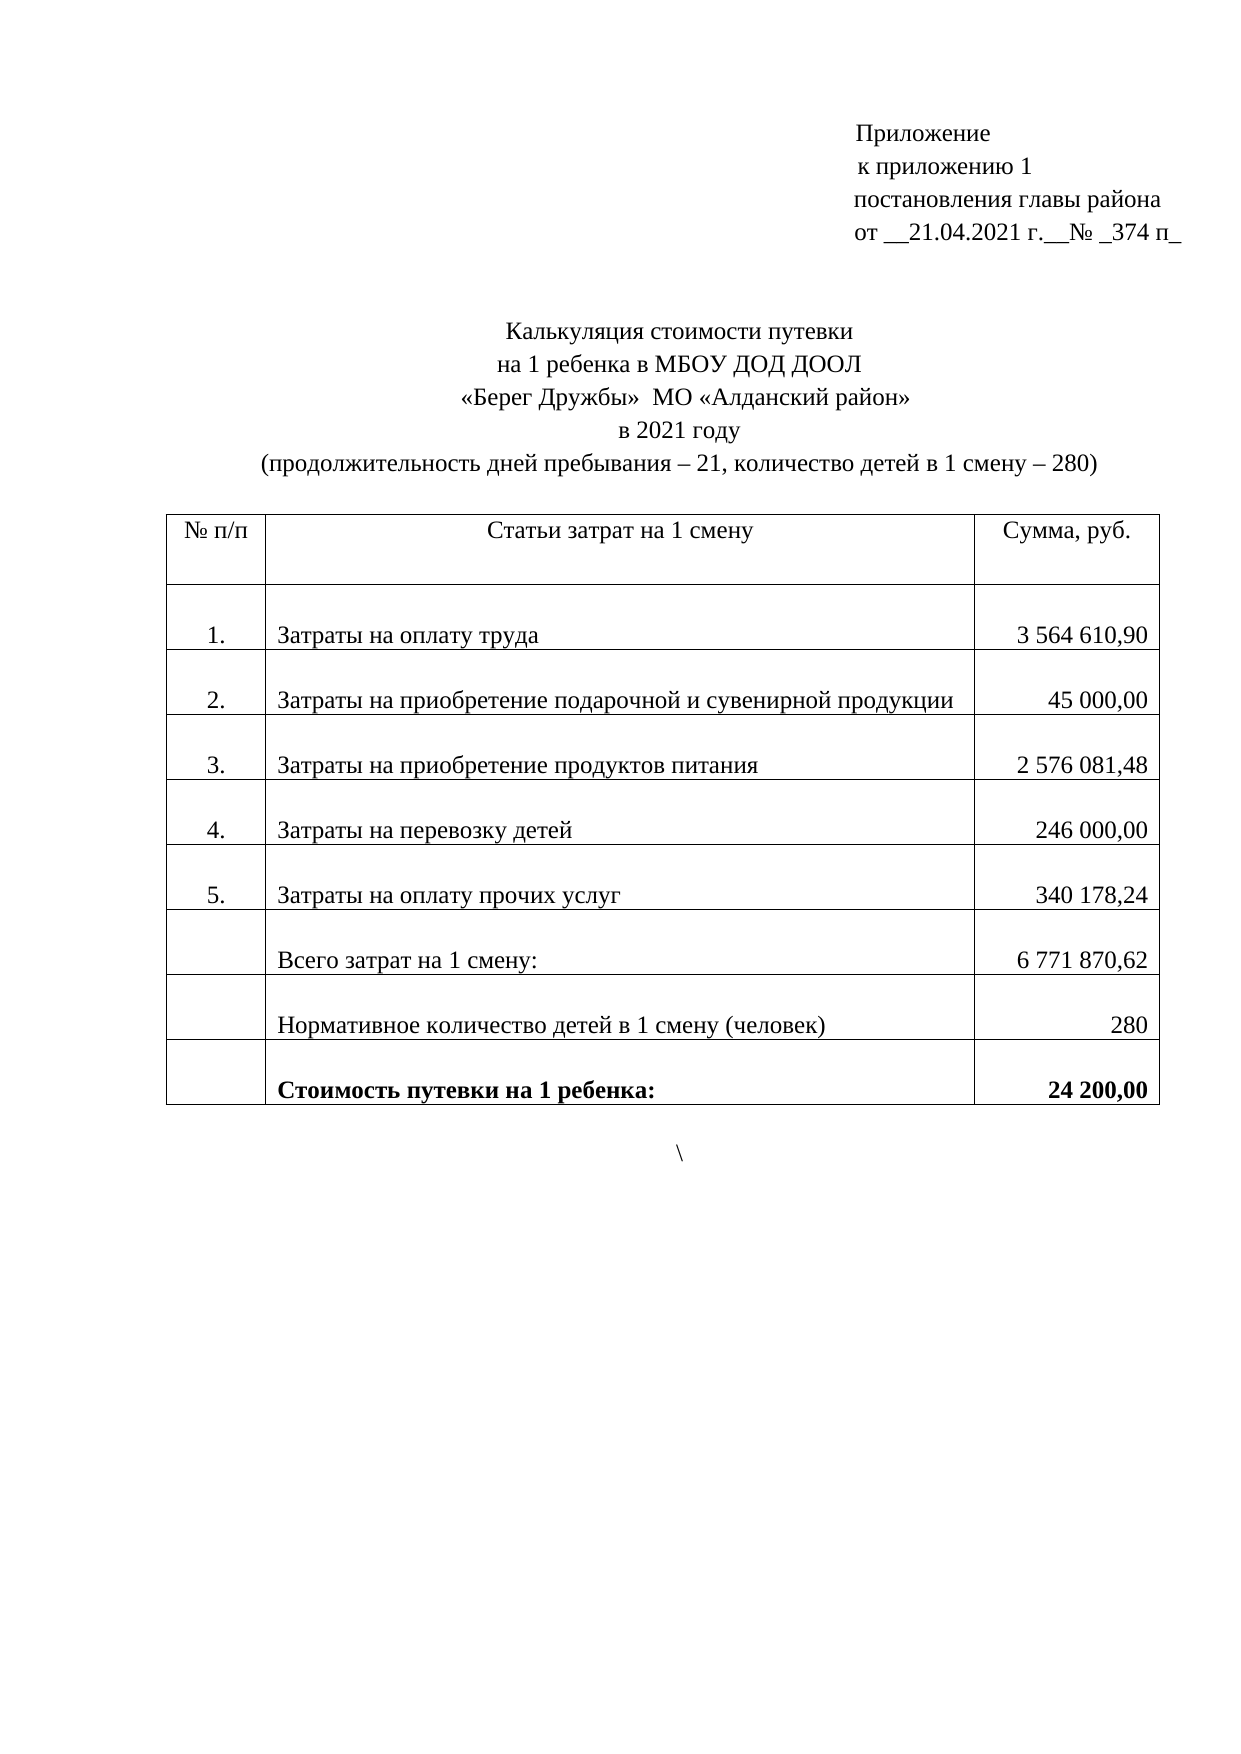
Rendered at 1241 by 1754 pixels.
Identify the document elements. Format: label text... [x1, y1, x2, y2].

table_cell 24 200,00 [975, 1040, 1159, 1104]
table_cell Затраты на приобретение продуктов питания [266, 715, 974, 779]
table_cell [167, 975, 265, 1039]
table_cell 280 [975, 975, 1159, 1039]
table_cell 6 771 870,62 [975, 910, 1159, 974]
table_cell 2. [167, 650, 265, 714]
table_cell 3 564 610,90 [975, 585, 1159, 649]
table_cell Стоимость путевки на 1 ребенка: [266, 1040, 974, 1104]
table_cell 340 178,24 [975, 845, 1159, 909]
text Приложение [177, 118, 1181, 147]
text в 2021 году [177, 415, 1181, 444]
table_cell 5. [167, 845, 265, 909]
text к приложению 1 [177, 151, 1181, 180]
table_cell Затраты на перевозку детей [266, 780, 974, 844]
table_header № п/п [167, 515, 265, 584]
table_cell 3. [167, 715, 265, 779]
table_cell Затраты на оплату труда [266, 585, 974, 649]
text от __21.04.2021 г.__№ _374 п_ [177, 217, 1181, 246]
table_cell 4. [167, 780, 265, 844]
table_cell Затраты на приобретение подарочной и сувенирной продукции [266, 650, 974, 714]
table_cell Нормативное количество детей в 1 смену (человек) [266, 975, 974, 1039]
table_cell [167, 910, 265, 974]
table_cell 246 000,00 [975, 780, 1159, 844]
table_cell Затраты на оплату прочих услуг [266, 845, 974, 909]
table_cell [167, 1040, 265, 1104]
text на 1 ребенка в МБОУ ДОД ДООЛ [177, 349, 1181, 378]
text Калькуляция стоимости путевки [177, 316, 1181, 345]
table_cell 45 000,00 [975, 650, 1159, 714]
table_header Статьи затрат на 1 смену [266, 515, 974, 584]
table_header Сумма, руб. [975, 515, 1159, 584]
text постановления главы района [177, 184, 1181, 213]
text «Берег Дружбы» МО «Алданский район» [177, 382, 1181, 411]
table_cell Всего затрат на 1 смену: [266, 910, 974, 974]
table_cell 2 576 081,48 [975, 715, 1159, 779]
text (продолжительность дней пребывания – 21, количество детей в 1 смену – 280) [177, 448, 1181, 477]
text \ [177, 1138, 1181, 1167]
table_cell 1. [167, 585, 265, 649]
